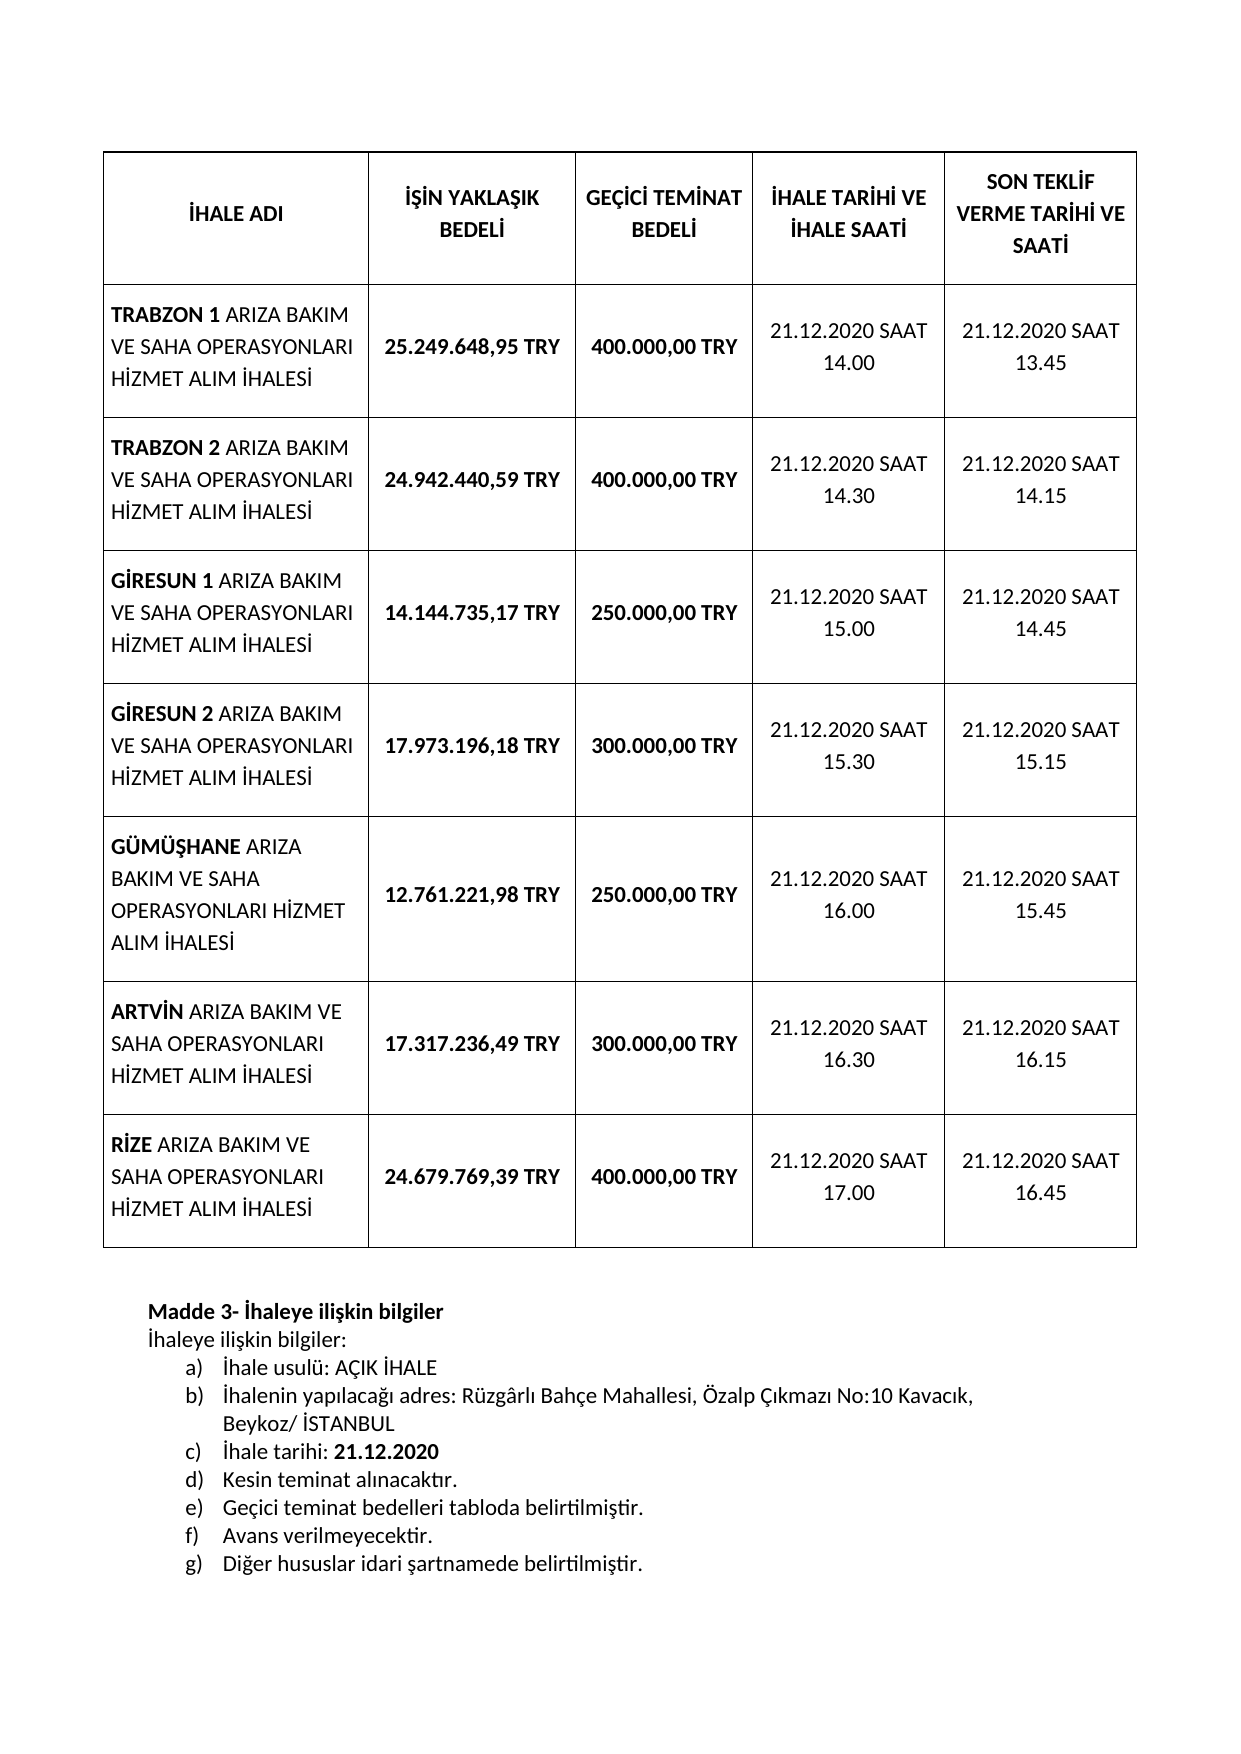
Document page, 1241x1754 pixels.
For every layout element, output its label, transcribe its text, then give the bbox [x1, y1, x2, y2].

table_cell 25.249.648,95 TRY [369, 285, 575, 417]
table_cell 24.679.769,39 TRY [369, 1115, 575, 1247]
table_cell 17.317.236,49 TRY [369, 982, 575, 1114]
table_header İŞİN YAKLAŞIK BEDELİ [369, 153, 575, 284]
table_cell 21.12.2020 SAAT 15.30 [753, 684, 944, 816]
table_cell 400.000,00 TRY [576, 418, 752, 550]
table_header İHALE TARİHİ VE İHALE SAATİ [753, 153, 944, 284]
table_header İHALE ADI [104, 153, 368, 284]
list Geçici teminat bedelleri tabloda belirtilmiştir. [185, 1493, 1093, 1521]
list Kesin teminat alınacaktır. [185, 1465, 1093, 1493]
table_cell 21.12.2020 SAAT 15.45 [945, 817, 1136, 981]
table_header SON TEKLİF VERME TARİHİ VE SAATİ [945, 153, 1136, 284]
table_cell 21.12.2020 SAAT 17.00 [753, 1115, 944, 1247]
table_cell 21.12.2020 SAAT 13.45 [945, 285, 1136, 417]
list İhale usulü: AÇIK İHALE [185, 1353, 1093, 1381]
table_cell 21.12.2020 SAAT 16.15 [945, 982, 1136, 1114]
table_cell GİRESUN 2 ARIZA BAKIM VE SAHA OPERASYONLARI HİZMET ALIM İHALESİ [104, 684, 368, 816]
table_cell 250.000,00 TRY [576, 551, 752, 683]
table_cell 250.000,00 TRY [576, 817, 752, 981]
table_cell TRABZON 2 ARIZA BAKIM VE SAHA OPERASYONLARI HİZMET ALIM İHALESİ [104, 418, 368, 550]
table_cell 21.12.2020 SAAT 15.00 [753, 551, 944, 683]
table_header GEÇİCİ TEMİNAT BEDELİ [576, 153, 752, 284]
table_cell 14.144.735,17 TRY [369, 551, 575, 683]
list İhalenin yapılacağı adres: Rüzgârlı Bahçe Mahallesi, Özalp Çıkmazı No:10 Kavacık, [185, 1381, 1093, 1409]
text Madde 3- İhaleye ilişkin bilgiler [148, 1297, 1093, 1325]
table_cell 21.12.2020 SAAT 14.45 [945, 551, 1136, 683]
table_cell 300.000,00 TRY [576, 684, 752, 816]
list Diğer hususlar idari şartnamede belirtilmiştir. [185, 1549, 1093, 1577]
table_cell 21.12.2020 SAAT 16.30 [753, 982, 944, 1114]
table_cell 24.942.440,59 TRY [369, 418, 575, 550]
table_cell GÜMÜŞHANE ARIZA BAKIM VE SAHA OPERASYONLARI HİZMET ALIM İHALESİ [104, 817, 368, 981]
table_cell 21.12.2020 SAAT 15.15 [945, 684, 1136, 816]
table_cell 21.12.2020 SAAT 16.45 [945, 1115, 1136, 1247]
table_cell 17.973.196,18 TRY [369, 684, 575, 816]
table_cell 21.12.2020 SAAT 14.15 [945, 418, 1136, 550]
table_cell 21.12.2020 SAAT 16.00 [753, 817, 944, 981]
table_cell 12.761.221,98 TRY [369, 817, 575, 981]
list İhale tarihi: 21.12.2020 [185, 1437, 1093, 1465]
table_cell 300.000,00 TRY [576, 982, 752, 1114]
text İhaleye ilişkin bilgiler: [148, 1325, 1093, 1353]
table_cell GİRESUN 1 ARIZA BAKIM VE SAHA OPERASYONLARI HİZMET ALIM İHALESİ [104, 551, 368, 683]
table_cell RİZE ARIZA BAKIM VE SAHA OPERASYONLARI HİZMET ALIM İHALESİ [104, 1115, 368, 1247]
list Avans verilmeyecektir. [185, 1521, 1093, 1549]
table_cell 400.000,00 TRY [576, 1115, 752, 1247]
table_cell ARTVİN ARIZA BAKIM VE SAHA OPERASYONLARI HİZMET ALIM İHALESİ [104, 982, 368, 1114]
text Beykoz/ İSTANBUL [223, 1409, 1093, 1437]
table_cell 400.000,00 TRY [576, 285, 752, 417]
table_cell 21.12.2020 SAAT 14.30 [753, 418, 944, 550]
table_cell 21.12.2020 SAAT 14.00 [753, 285, 944, 417]
table_cell TRABZON 1 ARIZA BAKIM VE SAHA OPERASYONLARI HİZMET ALIM İHALESİ [104, 285, 368, 417]
